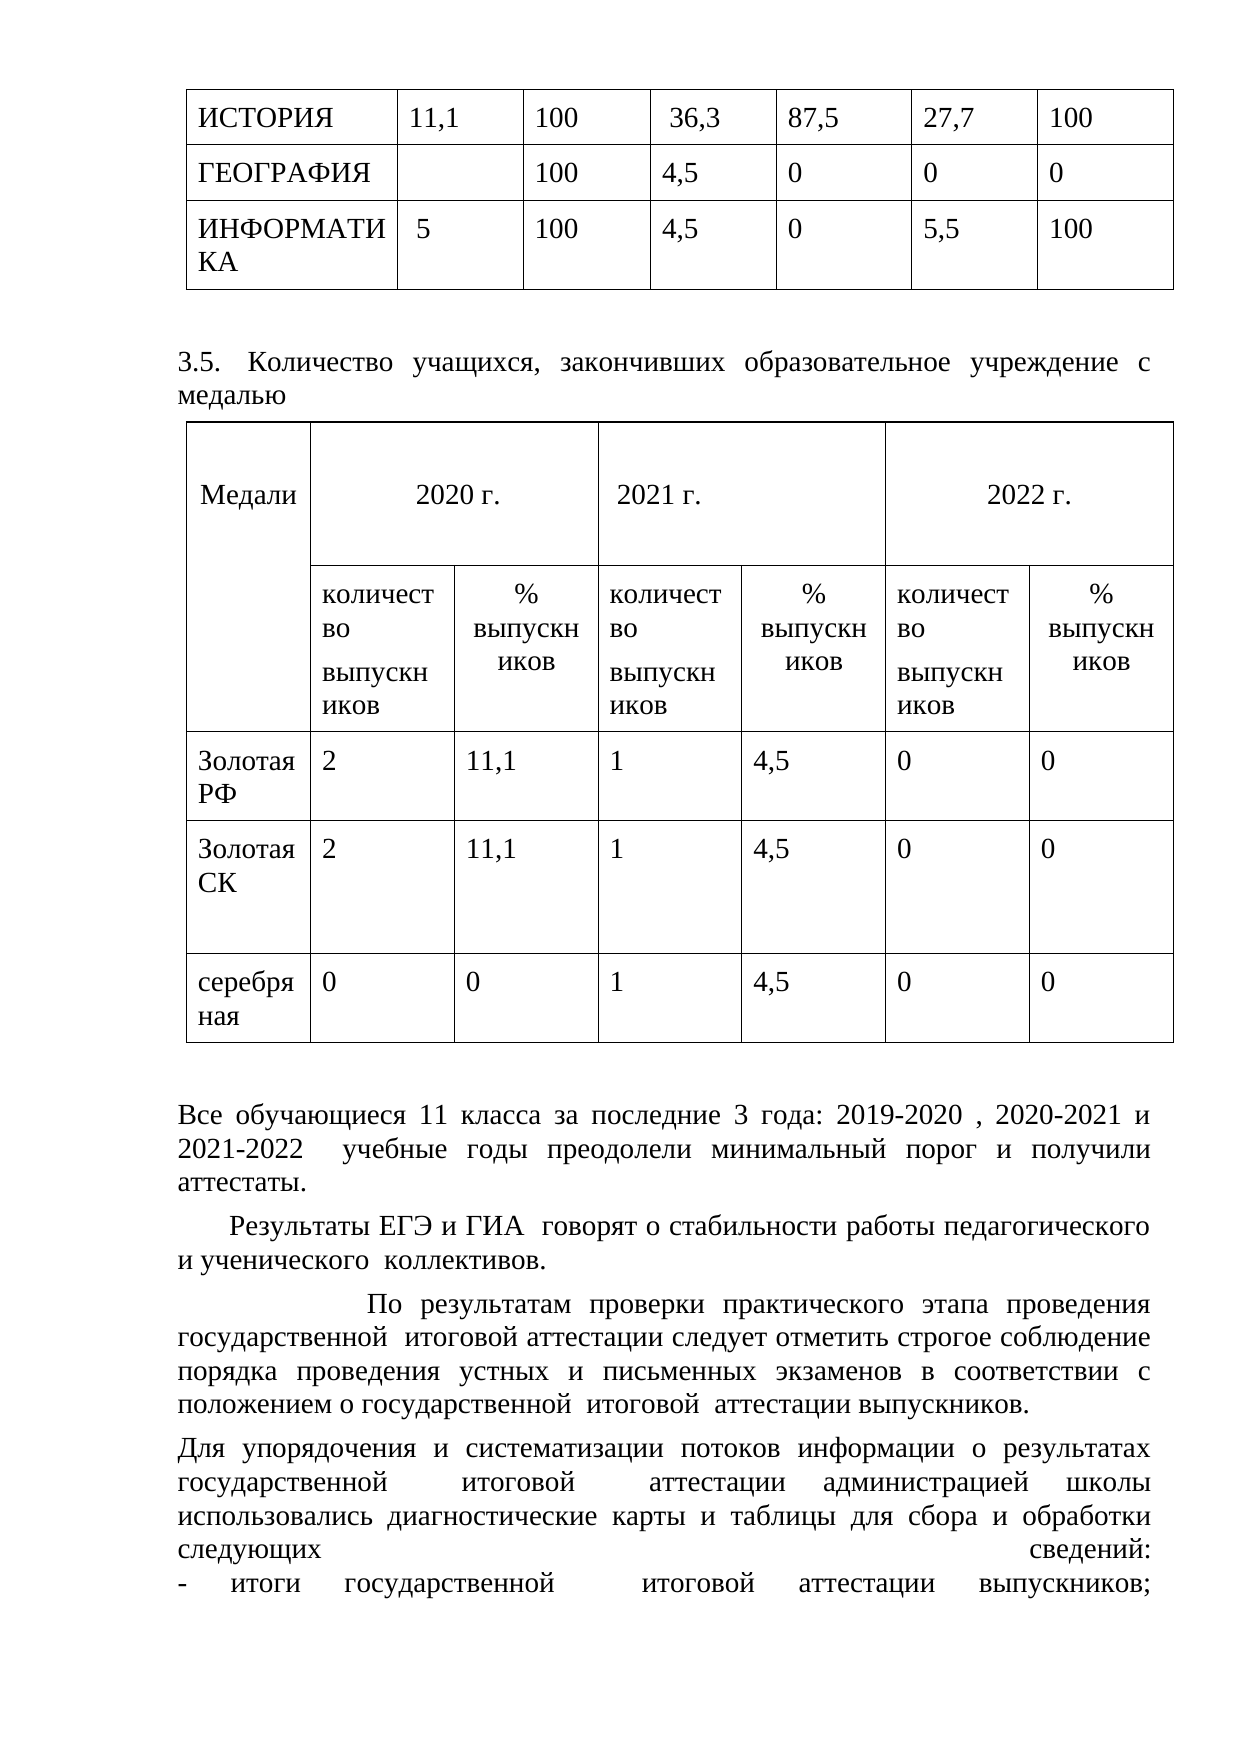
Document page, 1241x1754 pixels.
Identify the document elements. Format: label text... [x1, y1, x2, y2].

table_cell 4,5 [651, 201, 776, 288]
table_cell 4,5 [651, 145, 776, 199]
table_cell 5 [398, 201, 523, 288]
table_cell 0 [912, 145, 1037, 199]
table_cell 100 [524, 201, 650, 288]
table_cell 100 [1038, 90, 1173, 144]
table_cell 11,1 [455, 732, 598, 820]
table_cell 0 [777, 201, 911, 288]
table_cell 1 [599, 821, 741, 953]
table_cell 0 [886, 732, 1029, 820]
table_cell 11,1 [455, 821, 598, 953]
table_cell Золотая СК [187, 821, 310, 953]
table_cell 27,7 [912, 90, 1037, 144]
table_cell ИСТОРИЯ [187, 90, 397, 144]
table_header 2021 г. [599, 423, 885, 565]
text 3.5. Количество учащихся, закончивших образовательное учреждение с медалью [177, 344, 1152, 411]
table_cell 0 [1030, 821, 1173, 953]
table_cell 87,5 [777, 90, 911, 144]
table_header 2020 г. [311, 423, 598, 565]
table_cell 100 [1038, 201, 1173, 288]
table_cell 11,1 [398, 90, 523, 144]
table_cell 0 [1030, 732, 1173, 820]
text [177, 1431, 1152, 1598]
table_cell 1 [599, 954, 741, 1042]
table_cell ГЕОГРАФИЯ [187, 145, 397, 199]
table_cell 0 [777, 145, 911, 199]
table_cell количество выпускников [311, 566, 454, 731]
table_cell [398, 145, 523, 199]
table_cell % выпускников [1030, 566, 1173, 731]
text Результаты ЕГЭ и ГИА говорят о стабильности работы педагогического и ученического коллективов. [177, 1208, 1152, 1276]
table_cell 0 [886, 821, 1029, 953]
table_cell 36,3 [651, 90, 776, 144]
table_cell 0 [1030, 954, 1173, 1042]
text По результатам проверки практического этапа проведения государственной итоговой аттестации следует отметить строгое соблюдение порядка проведения устных и письменных экзаменов в соответствии с положением о государственной итоговой аттестации выпускников. [177, 1286, 1152, 1420]
table_cell количество выпускников [886, 566, 1029, 731]
table_cell 0 [886, 954, 1029, 1042]
table_cell 4,5 [742, 732, 885, 820]
table_cell 2 [311, 821, 454, 953]
table_cell серебряная [187, 954, 310, 1042]
table_cell 100 [524, 145, 650, 199]
table_cell 100 [524, 90, 650, 144]
table_cell 5,5 [912, 201, 1037, 288]
table_cell ИНФОРМАТИКА [187, 201, 397, 288]
table_cell % выпускников [455, 566, 598, 731]
table_cell 4,5 [742, 821, 885, 953]
table_cell 1 [599, 732, 741, 820]
table_header 2022 г. [886, 423, 1173, 565]
table_cell % выпускников [742, 566, 885, 731]
table_cell Золотая РФ [187, 732, 310, 820]
table_cell 2 [311, 732, 454, 820]
table_cell 0 [311, 954, 454, 1042]
table_header Медали [187, 423, 310, 731]
table_cell количество выпускников [599, 566, 741, 731]
table_cell 0 [1038, 145, 1173, 199]
table_cell 0 [455, 954, 598, 1042]
table_cell 4,5 [742, 954, 885, 1042]
text Все обучающиеся 11 класса за последние 3 года: 2019-2020 , 2020-2021 и 2021-2022 учебные годы преодолели минимальный порог и получили аттестаты. [177, 1097, 1152, 1198]
